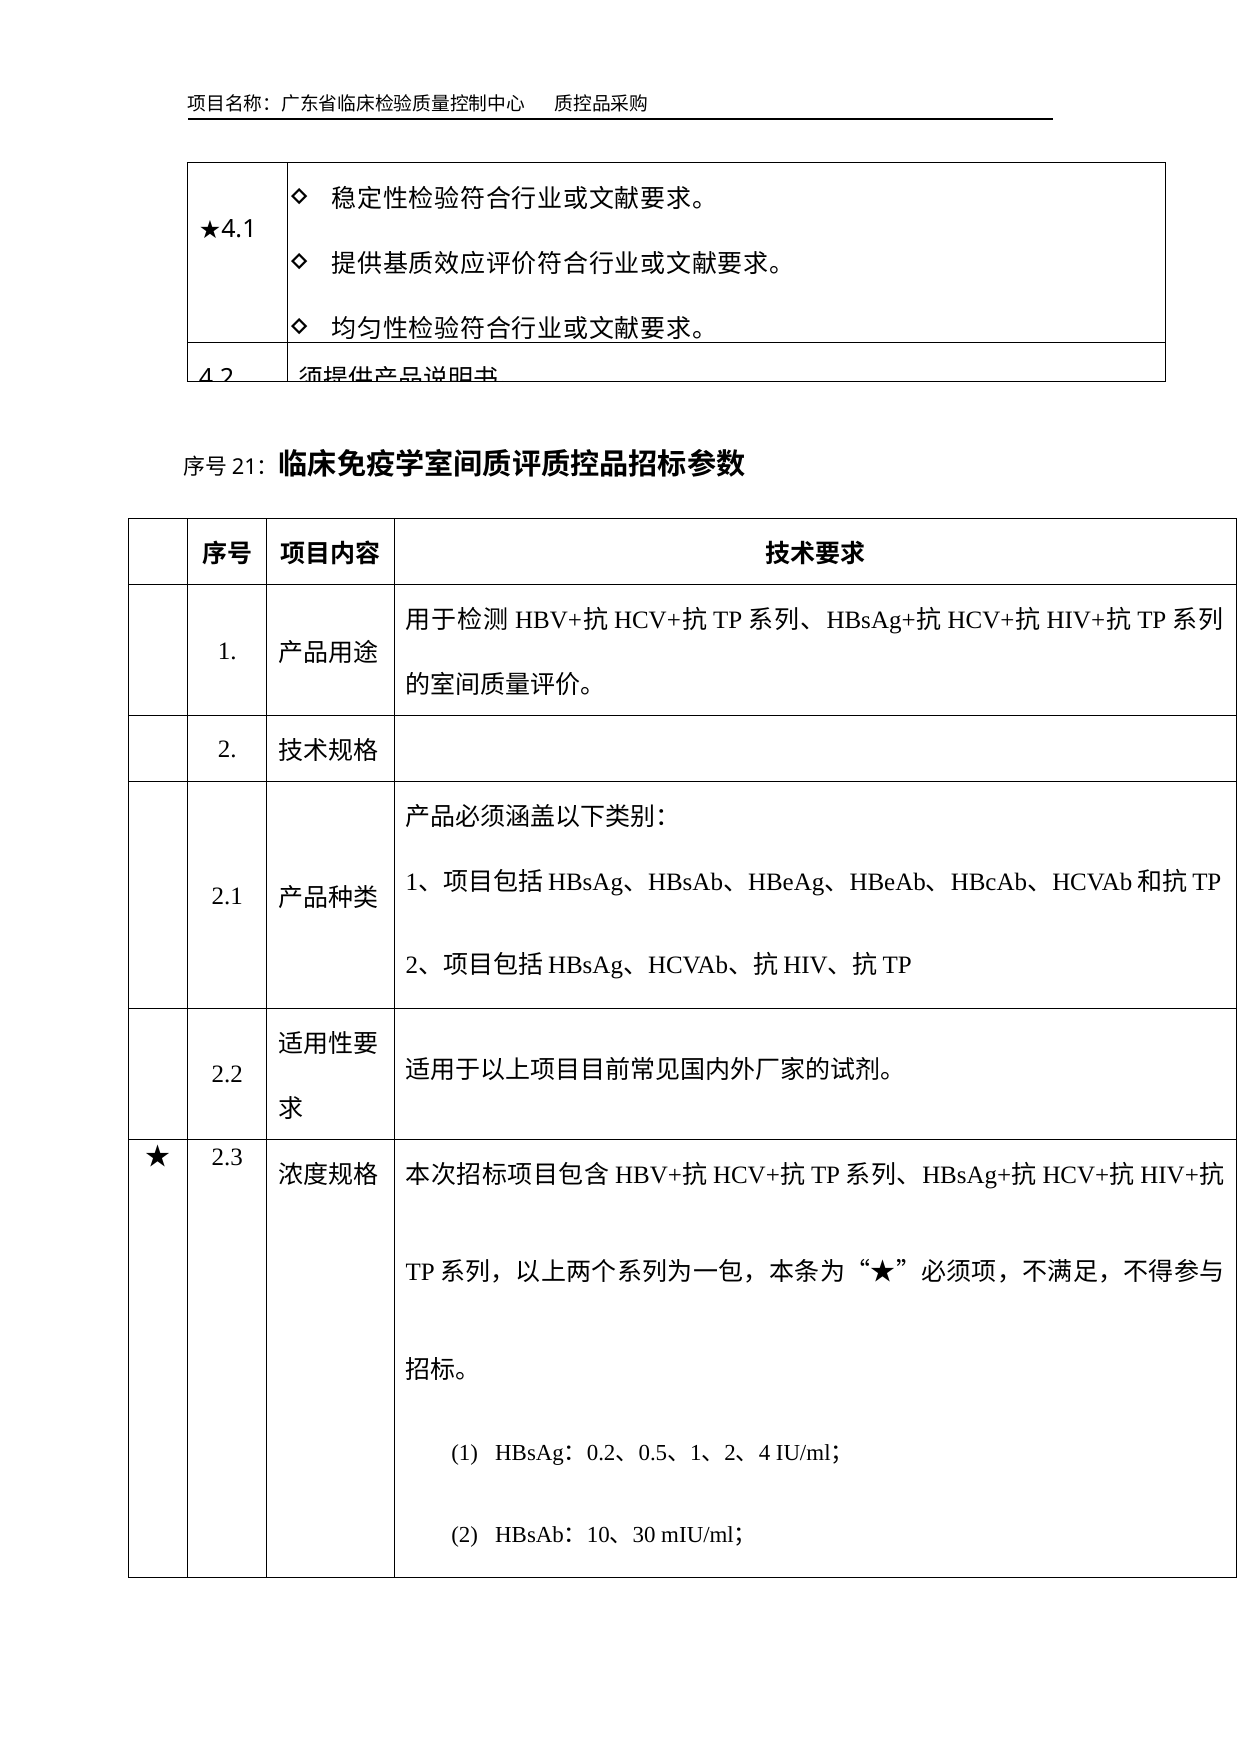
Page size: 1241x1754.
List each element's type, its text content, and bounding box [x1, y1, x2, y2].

table_cell 产品种类 [267, 782, 394, 1008]
table_cell 浓度规格 [267, 1140, 394, 1577]
table_cell 2.2 [188, 1009, 266, 1139]
table_cell 用于检测HBV+抗HCV+抗TP系列、HBsAg+抗HCV+抗HIV+抗TP系列的室间质量评价。 [395, 585, 1236, 715]
table_cell [129, 519, 187, 584]
table_cell 适用于以上项目目前常见国内外厂家的试剂。 [395, 1009, 1236, 1139]
table_cell 项目内容 [267, 519, 394, 584]
table_cell 序号 [188, 519, 266, 584]
table_cell 2.3 [188, 1140, 266, 1577]
table_cell 须提供产品说明书。 [288, 343, 1165, 381]
table_cell 技术规格 [267, 716, 394, 781]
table_cell ★4.1 [188, 163, 287, 342]
table_cell 1. [188, 585, 266, 715]
table_cell 产品用途 [267, 585, 394, 715]
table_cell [395, 1140, 1236, 1577]
table_cell [395, 716, 1236, 781]
table_cell 产品必须涵盖以下类别： 1、项目包括HBsAg、HBsAb、HBeAg、HBeAb、HBcAb、HCVAb和抗TP 2、项目包括HBsAg、HCVAb、抗HIV、抗TP [395, 782, 1236, 1008]
table_cell [129, 585, 187, 715]
table_cell 适用性要求 [267, 1009, 394, 1139]
table_cell 4.2 [188, 343, 287, 381]
table_cell 2.1 [188, 782, 266, 1008]
table_cell ★ [129, 1140, 187, 1577]
table_cell [129, 782, 187, 1008]
table_cell 稳定性检验符合行业或文献要求。 提供基质效应评价符合行业或文献要求。 均匀性检验符合行业或文献要求。 或其他证明材料。 （请提供证明文件，并在投标文件中注明页码） [288, 163, 1165, 342]
table_cell [129, 716, 187, 781]
table_cell 2. [188, 716, 266, 781]
table_cell 技术要求 [395, 519, 1236, 584]
table_cell [129, 1009, 187, 1139]
table_header 序号21：临床免疫学室间质评质控品招标参数 [129, 430, 1236, 518]
